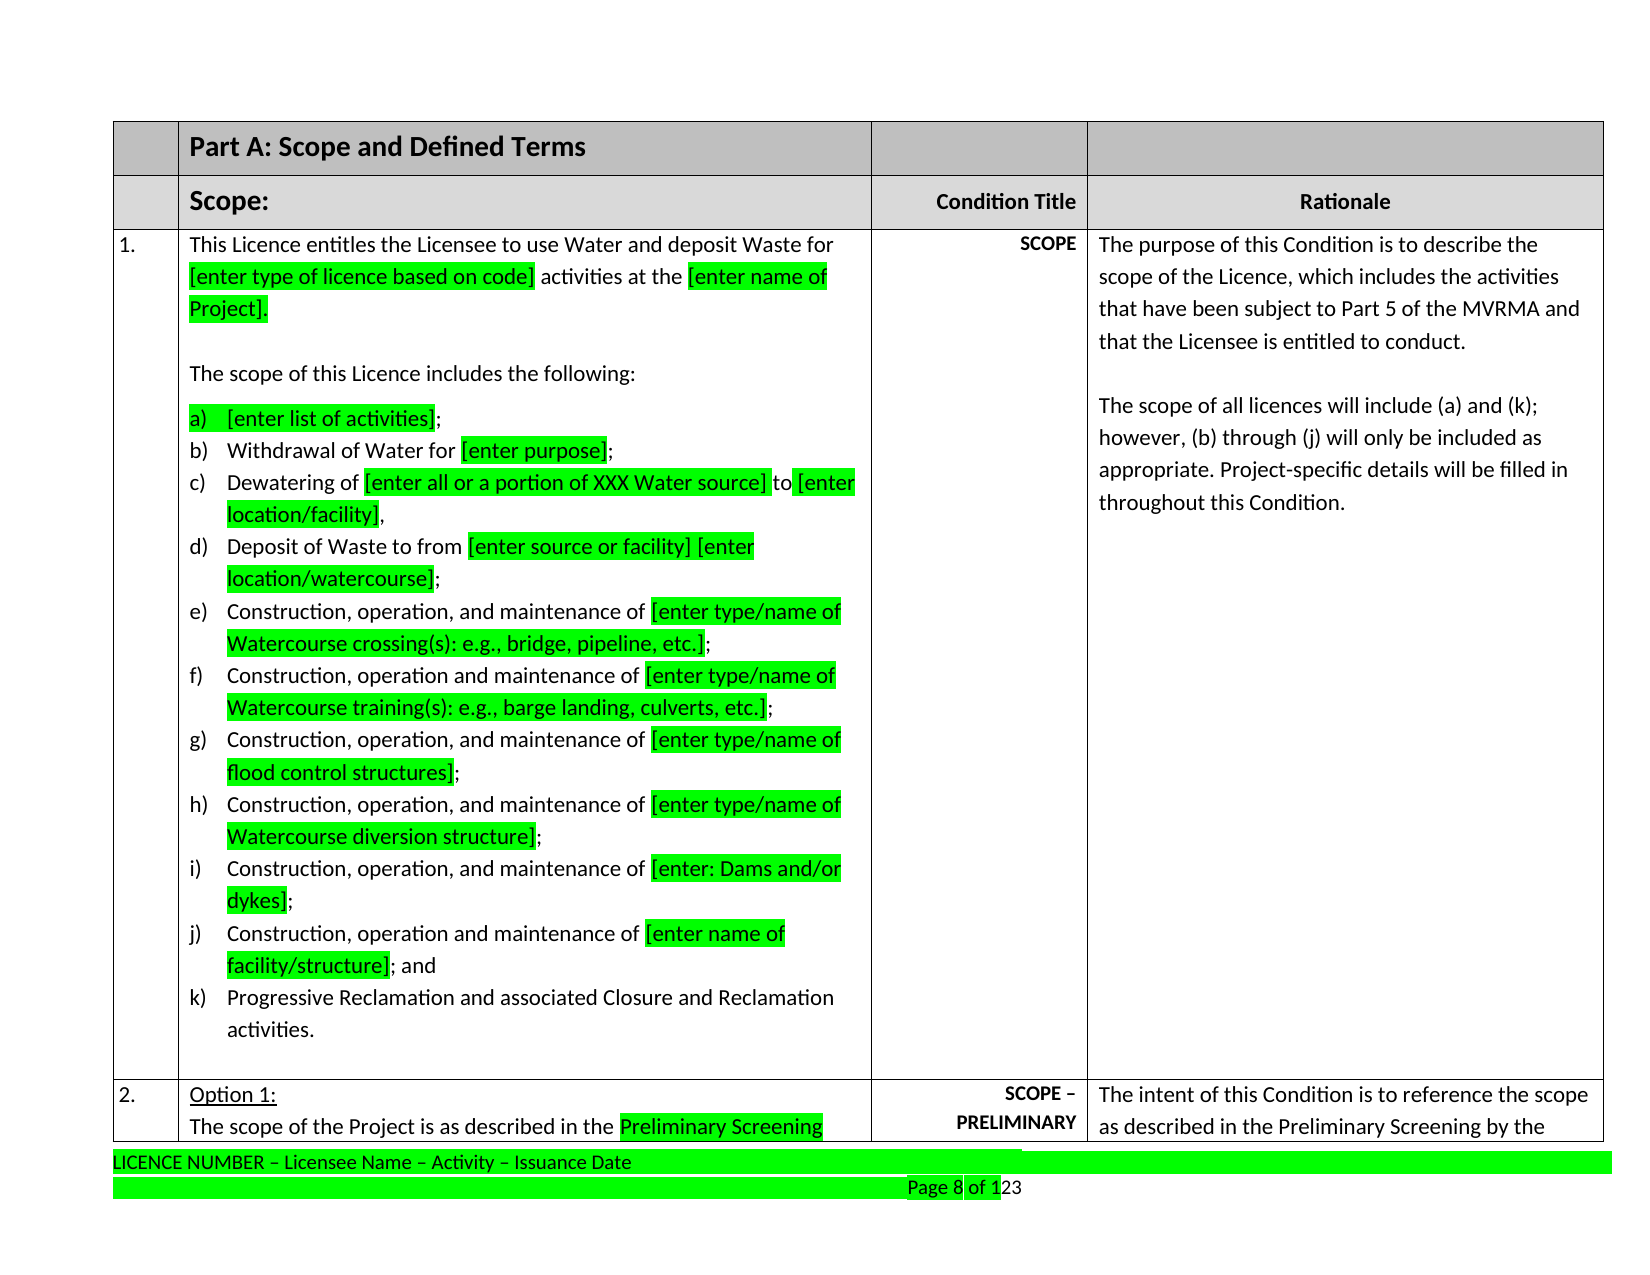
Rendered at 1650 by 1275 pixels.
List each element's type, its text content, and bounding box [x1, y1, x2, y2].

table_cell 2. [114, 1080, 178, 1141]
table_header [872, 122, 1087, 175]
table_header [114, 122, 178, 175]
table_cell [114, 176, 178, 229]
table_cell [1088, 1080, 1603, 1141]
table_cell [179, 1080, 871, 1141]
table_cell Scope: [179, 176, 871, 229]
table_cell 1. [114, 230, 178, 1079]
table_header [1088, 122, 1603, 175]
table_cell Rationale [1088, 176, 1603, 229]
table_cell Condition Title [872, 176, 1087, 229]
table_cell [872, 1080, 1087, 1141]
table_cell SCOPE [872, 230, 1087, 1079]
table_cell This Licence entitles the Licensee to use Water and deposit Waste for [enter type of licence based on code] activities at the [enter name of Project]. The scope of this Licence includes the following: [enter list of activities]; Withdrawal of Water for [enter purpose]; Dewatering of [enter all or a portion of XXX Water source] to [enter location/facility], Deposit of Waste to from [enter source or facility] [enter location/watercourse]; Construction, operation, and maintenance of [enter type/name of Watercourse crossing(s): e.g., bridge, pipeline, etc.]; Construction, operation and maintenance of [enter type/name of Watercourse training(s): e.g., barge landing, culverts, etc.]; Construction, operation, and maintenance of [enter type/name of flood control structures]; Construction, operation, and maintenance of [enter type/name of Watercourse diversion structure]; Construction, operation, and maintenance of [enter: Dams and/or dykes]; Construction, operation and maintenance of [enter name of facility/structure]; and Progressive Reclamation and associated Closure and Reclamation activities. [179, 230, 871, 1079]
table_header Part A: Scope and Defined Terms [179, 122, 871, 175]
table_cell The purpose of this Condition is to describe the scope of the Licence, which includes the activities that have been subject to Part 5 of the MVRMA and that the Licensee is entitled to conduct. The scope of all licences will include (a) and (k); however, (b) through (j) will only be included as appropriate. Project-specific details will be filled in throughout this Condition. [1088, 230, 1603, 1079]
